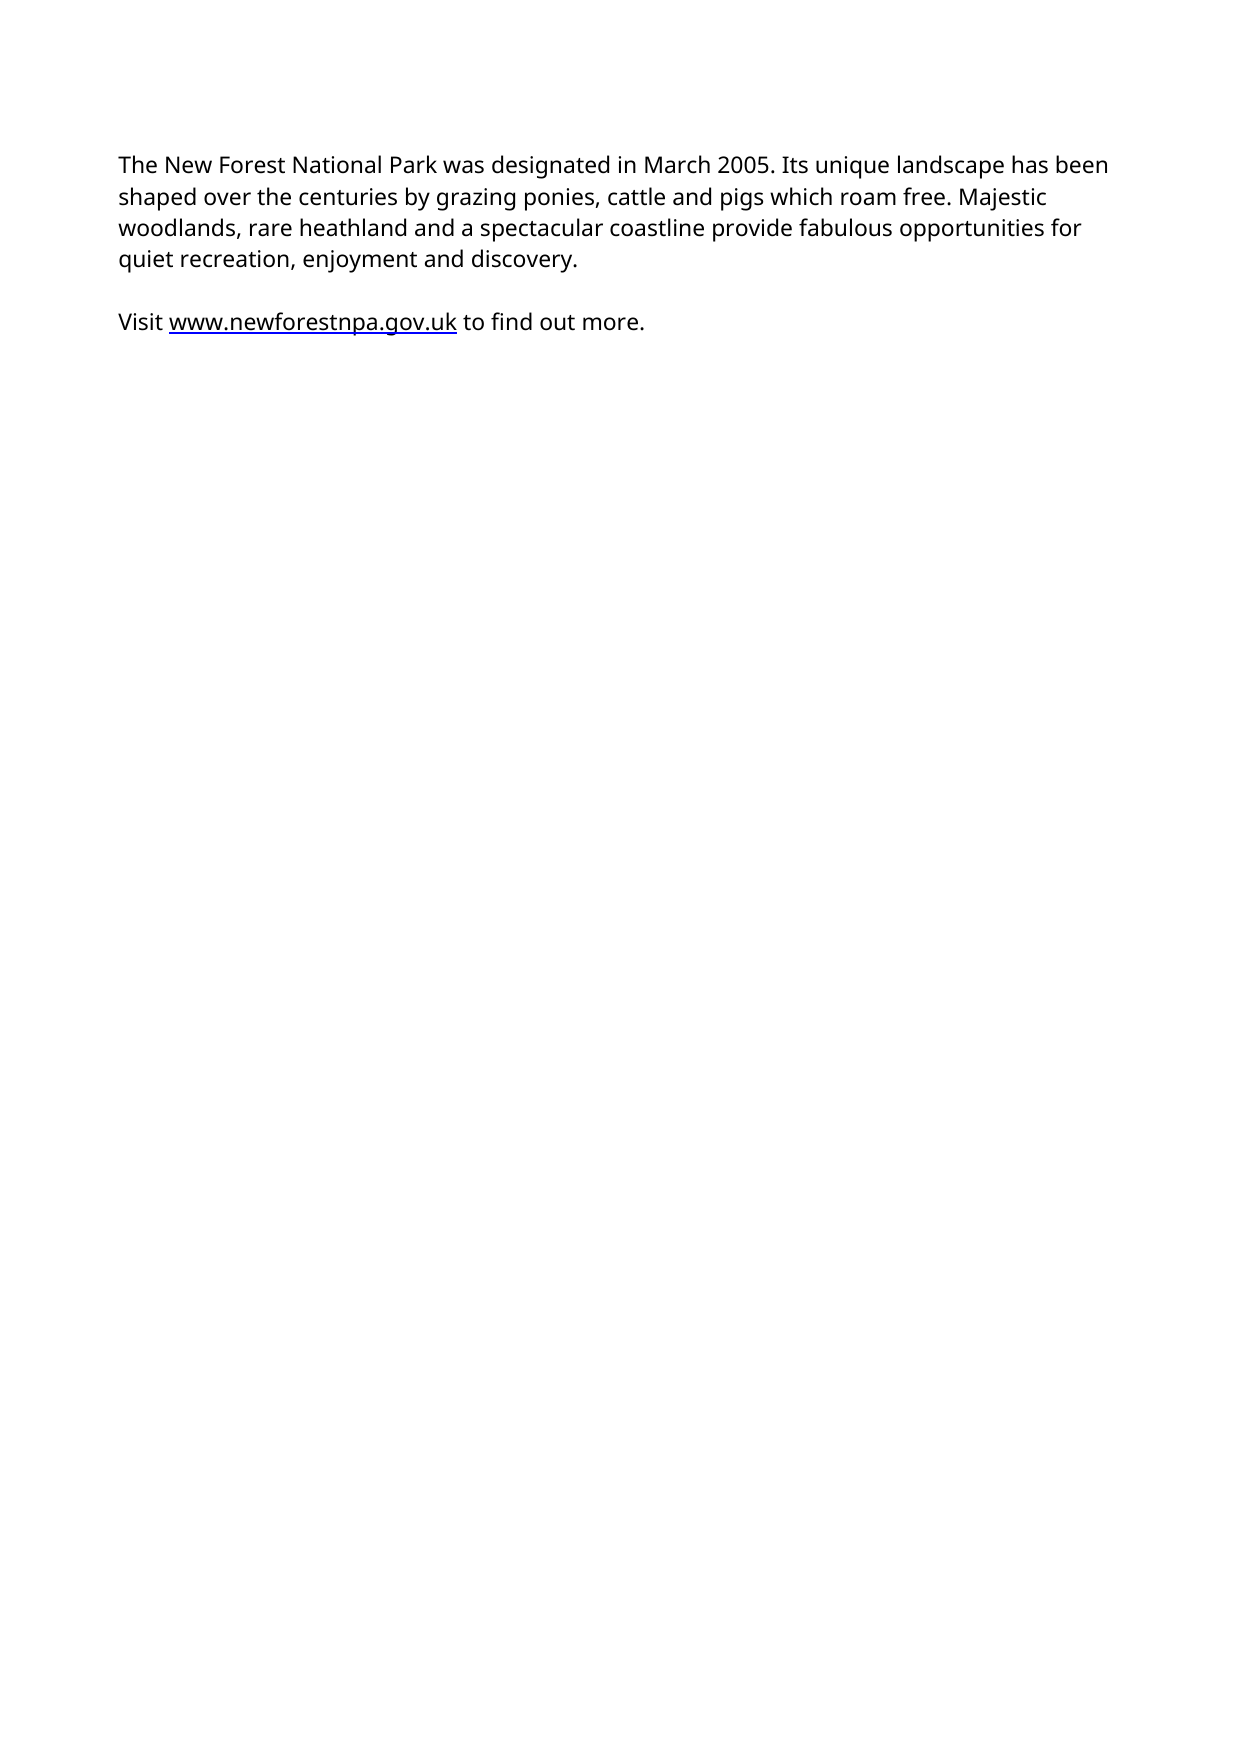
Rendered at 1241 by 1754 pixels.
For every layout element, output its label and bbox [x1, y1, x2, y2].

text [118, 118, 1122, 337]
